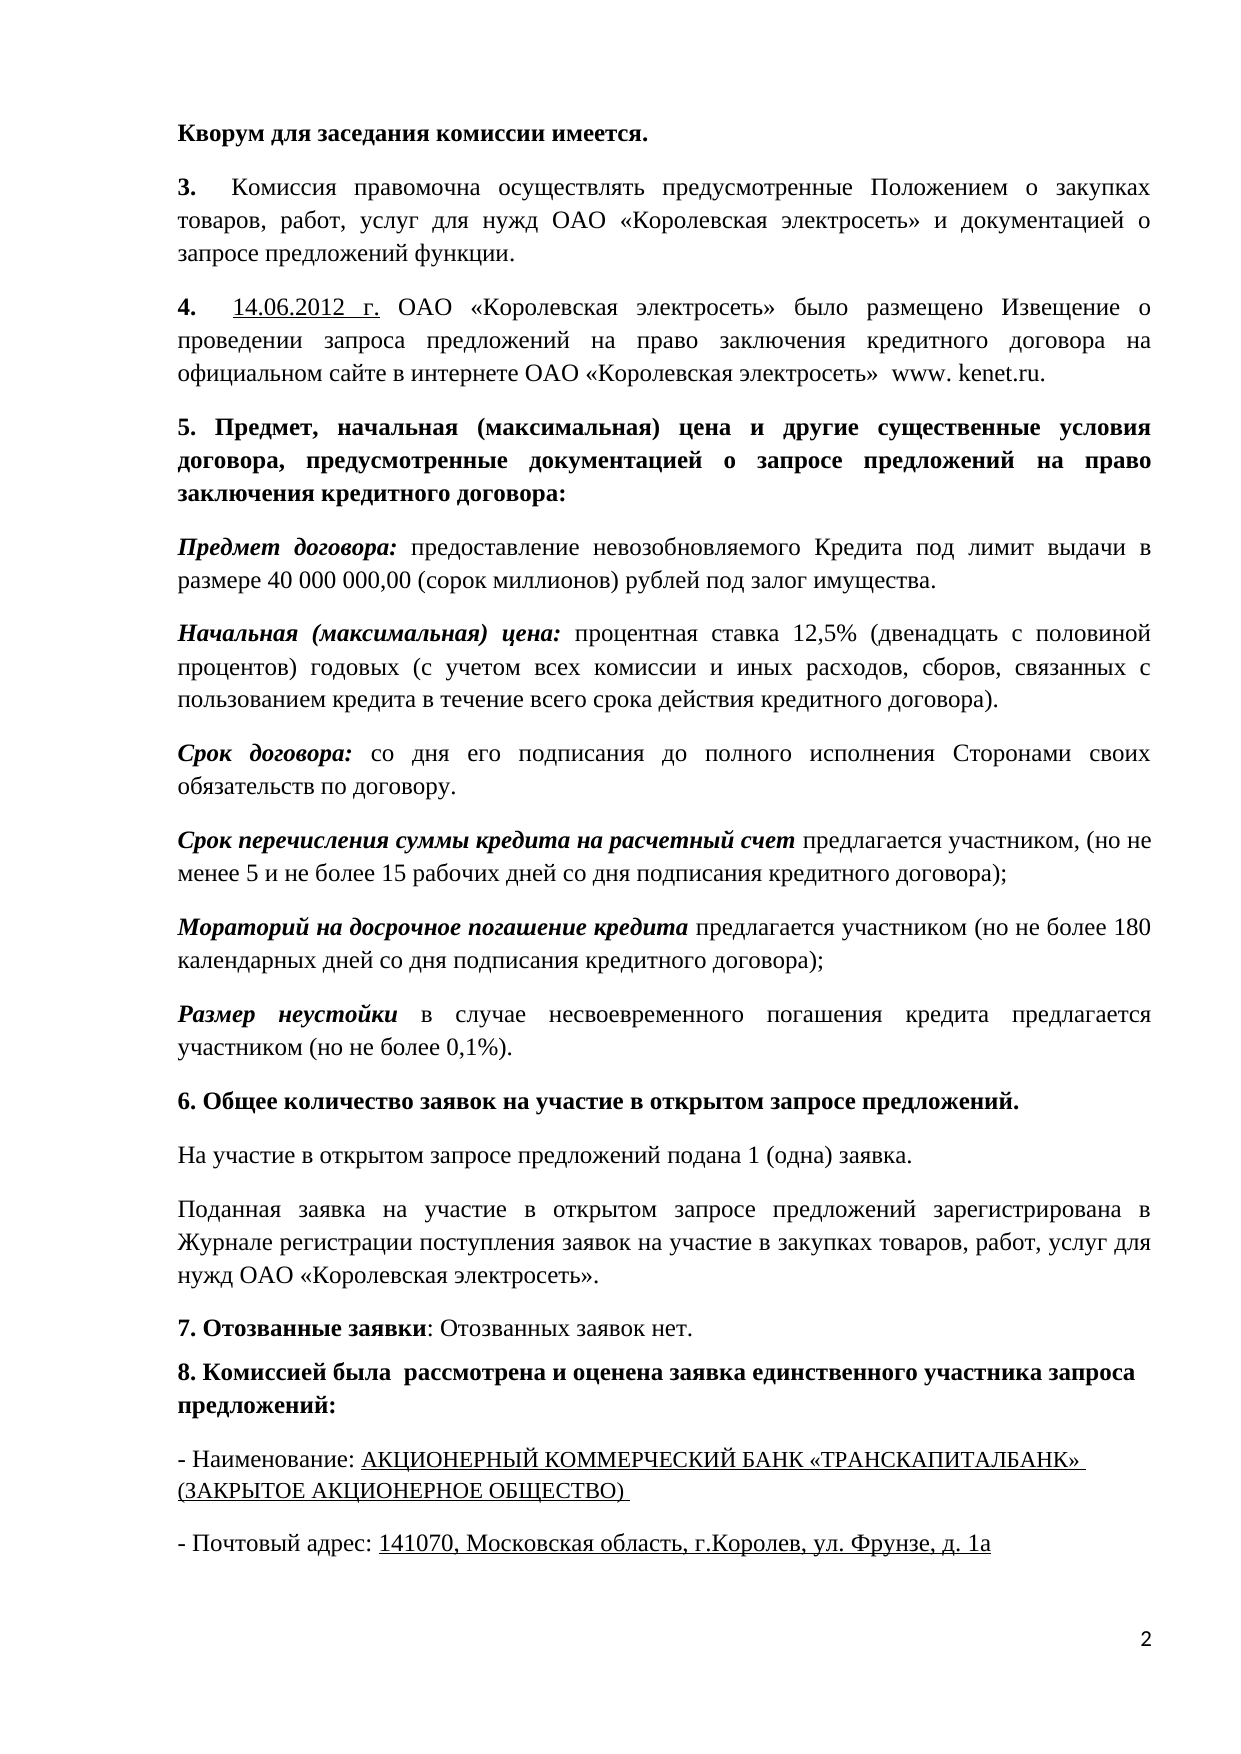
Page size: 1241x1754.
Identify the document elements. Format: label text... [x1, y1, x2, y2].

text Начальная (максимальная) цена: процентная ставка 12,5% (двенадцать с половиной процентов) годовых (с учетом всех комиссии и иных расходов, сборов, связанных с пользованием кредита в течение всего срока действия кредитного договора). [177, 618, 1152, 713]
text 6. Общее количество заявок на участие в открытом запросе предложений. [177, 1086, 1152, 1115]
text - Почтовый адрес: 141070, Московская область, г.Королев, ул. Фрунзе, д. 1а [177, 1528, 1152, 1557]
text Срок перечисления суммы кредита на расчетный счет предлагается участником, (но не менее 5 и не более 15 рабочих дней со дня подписания кредитного договора); [177, 825, 1152, 887]
text Размер неустойки в случае несвоевременного погашения кредита предлагается участником (но не более 0,1%). [177, 999, 1152, 1061]
text Поданная заявка на участие в открытом запросе предложений зарегистрирована в Журнале регистрации поступления заявок на участие в закупках товаров, работ, услуг для нужд ОАО «Королевская электросеть». [177, 1194, 1152, 1288]
text Кворум для заседания комиссии имеется. [177, 118, 1152, 147]
text На участие в открытом запросе предложений подана 1 (одна) заявка. [177, 1140, 1152, 1168]
text 5. Предмет, начальная (максимальная) цена и другие существенные условия договора, предусмотренные документацией о запросе предложений на право заключения кредитного договора: [177, 412, 1152, 507]
text Предмет договора: предоставление невозобновляемого Кредита под лимит выдачи в размере 40 000 000,00 (сорок миллионов) рублей под залог имущества. [177, 532, 1152, 593]
text 7. Отозванные заявки: Отозванных заявок нет. [177, 1313, 1152, 1342]
text - Наименование: АКЦИОНЕРНЫЙ КОММЕРЧЕСКИЙ БАНК «ТРАНСКАПИТАЛБАНК» (ЗАКРЫТОЕ АКЦИОНЕРНОЕ ОБЩЕСТВО) [177, 1444, 1152, 1503]
text Срок договора: со дня его подписания до полного исполнения Сторонами своих обязательств по договору. [177, 738, 1152, 800]
text 4. 14.06.2012 г. ОАО «Королевская электросеть» было размещено Извещение о проведении запроса предложений на право заключения кредитного договора на официальном сайте в интернете ОАО «Королевская электросеть» www. kenet.ru. [177, 292, 1152, 387]
text 8. Комиссией была рассмотрена и оценена заявка единственного участника запроса предложений: [177, 1357, 1152, 1419]
text Мораторий на досрочное погашение кредита предлагается участником (но не более 180 календарных дней со дня подписания кредитного договора); [177, 912, 1152, 974]
text 3. Комиссия правомочна осуществлять предусмотренные Положением о закупках товаров, работ, услуг для нужд ОАО «Королевская электросеть» и документацией о запросе предложений функции. [177, 172, 1152, 267]
